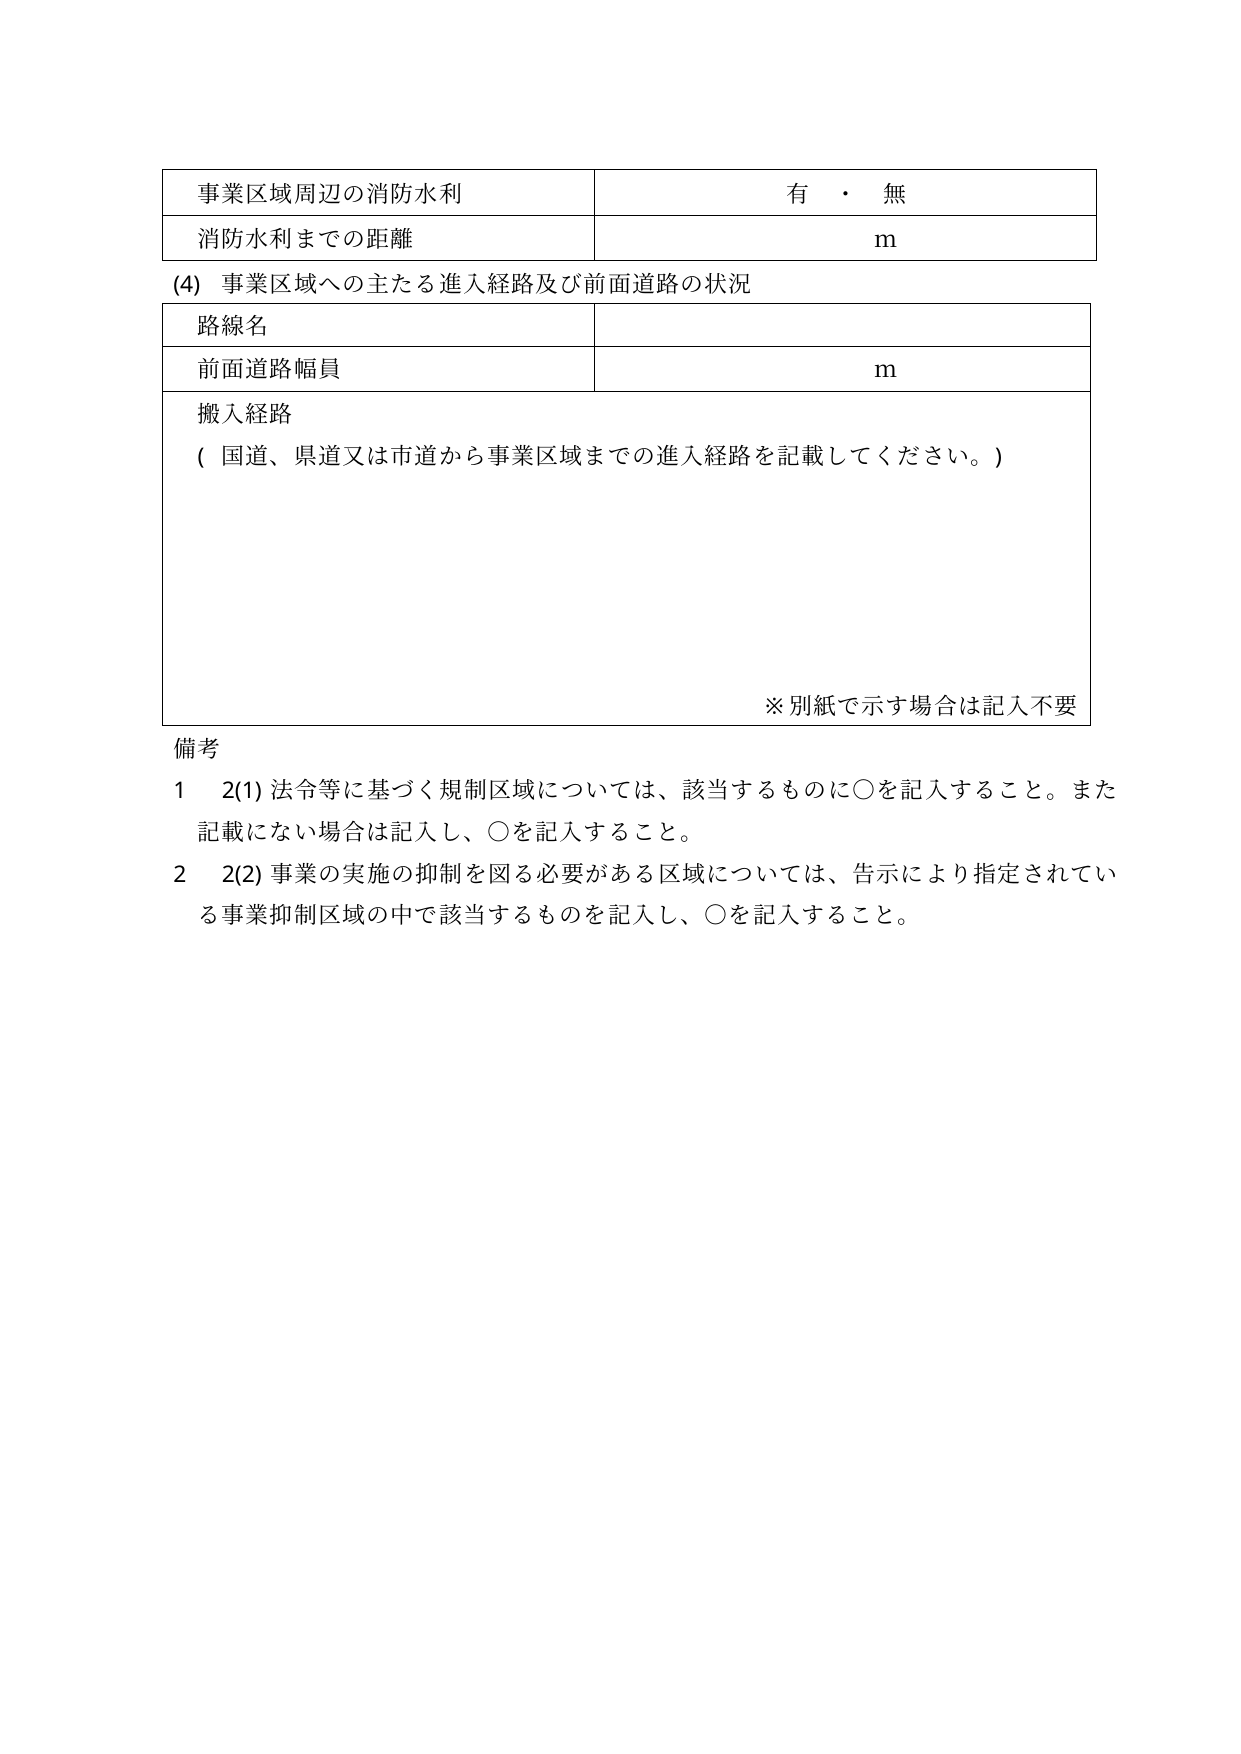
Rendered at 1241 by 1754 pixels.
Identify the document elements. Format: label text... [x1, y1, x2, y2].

text 2 2(2)事業の実施の抑制を図る必要がある区域については、告示により指定されている事業抑制区域の中で該当するものを記入し、○を記入すること。 [150, 851, 1119, 935]
text 1 2(1)法令等に基づく規制区域については、該当するものに○を記入すること。また、記載にない場合は記入し、○を記入すること。 [149, 768, 1119, 851]
table_header 有 ・ 無 [595, 170, 1096, 214]
table_cell ｍ [595, 216, 1096, 260]
table_header 路線名 [163, 304, 594, 346]
table_header 事業区域周辺の消防水利 [163, 170, 594, 214]
text 備考 [135, 726, 1119, 768]
table_header [595, 304, 1090, 346]
text (4)事業区域への主たる進入経路及び前面道路の状況 [125, 261, 1116, 303]
table_cell 搬入経路 (国道、県道又は市道から事業区域までの進入経路を記載してください。) ※別紙で示す場合は記入不要 [163, 392, 1090, 725]
table_cell 消防水利までの距離 [163, 216, 594, 260]
table_cell ｍ [595, 347, 1090, 391]
table_cell 前面道路幅員 [163, 347, 594, 391]
